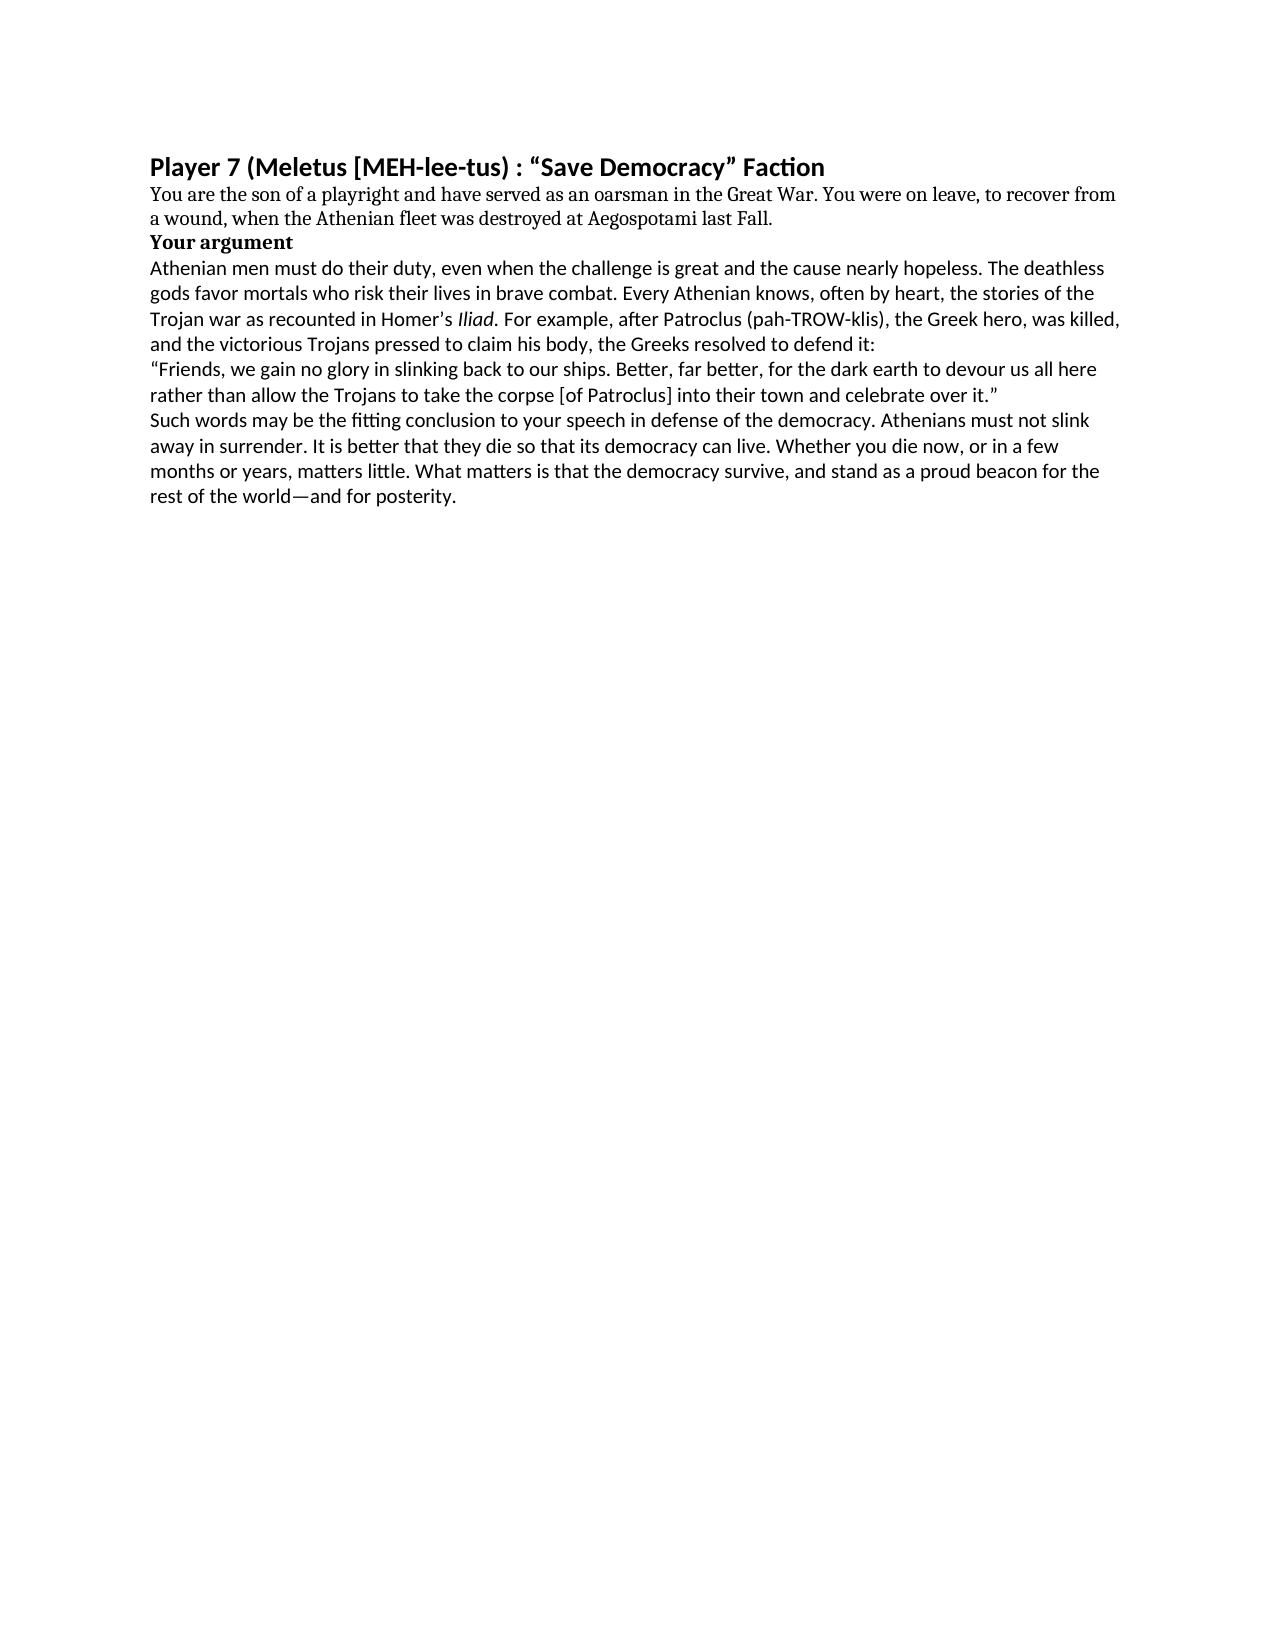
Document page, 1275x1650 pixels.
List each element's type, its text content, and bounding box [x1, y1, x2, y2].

text Player 7 (Meletus [MEH-lee-tus) : “Save Democracy” Faction [150, 150, 1125, 183]
text Your argument [150, 231, 1125, 255]
text “Friends, we gain no glory in slinking back to our ships. Better, far better, for the dark earth to devour us all here rather than allow the Trojans to take the corpse [of Patroclus] into their town and celebrate over it.” [150, 357, 1125, 407]
text You are the son of a playright and have served as an oarsman in the Great War. You were on leave, to recover from a wound, when the Athenian fleet was destroyed at Aegospotami last Fall. [150, 183, 1125, 231]
text Athenian men must do their duty, even when the challenge is great and the cause nearly hopeless. The deathless gods favor mortals who risk their lives in brave combat. Every Athenian knows, often by heart, the stories of the Trojan war as recounted in Homer’s Iliad. For example, after Patroclus (pah-TROW-klis), the Greek hero, was killed, and the victorious Trojans pressed to claim his body, the Greeks resolved to defend it: [150, 255, 1125, 357]
text Such words may be the fitting conclusion to your speech in defense of the democracy. Athenians must not slink away in surrender. It is better that they die so that its democracy can live. Whether you die now, or in a few months or years, matters little. What matters is that the democracy survive, and stand as a proud beacon for the rest of the world—and for posterity. [150, 407, 1125, 509]
